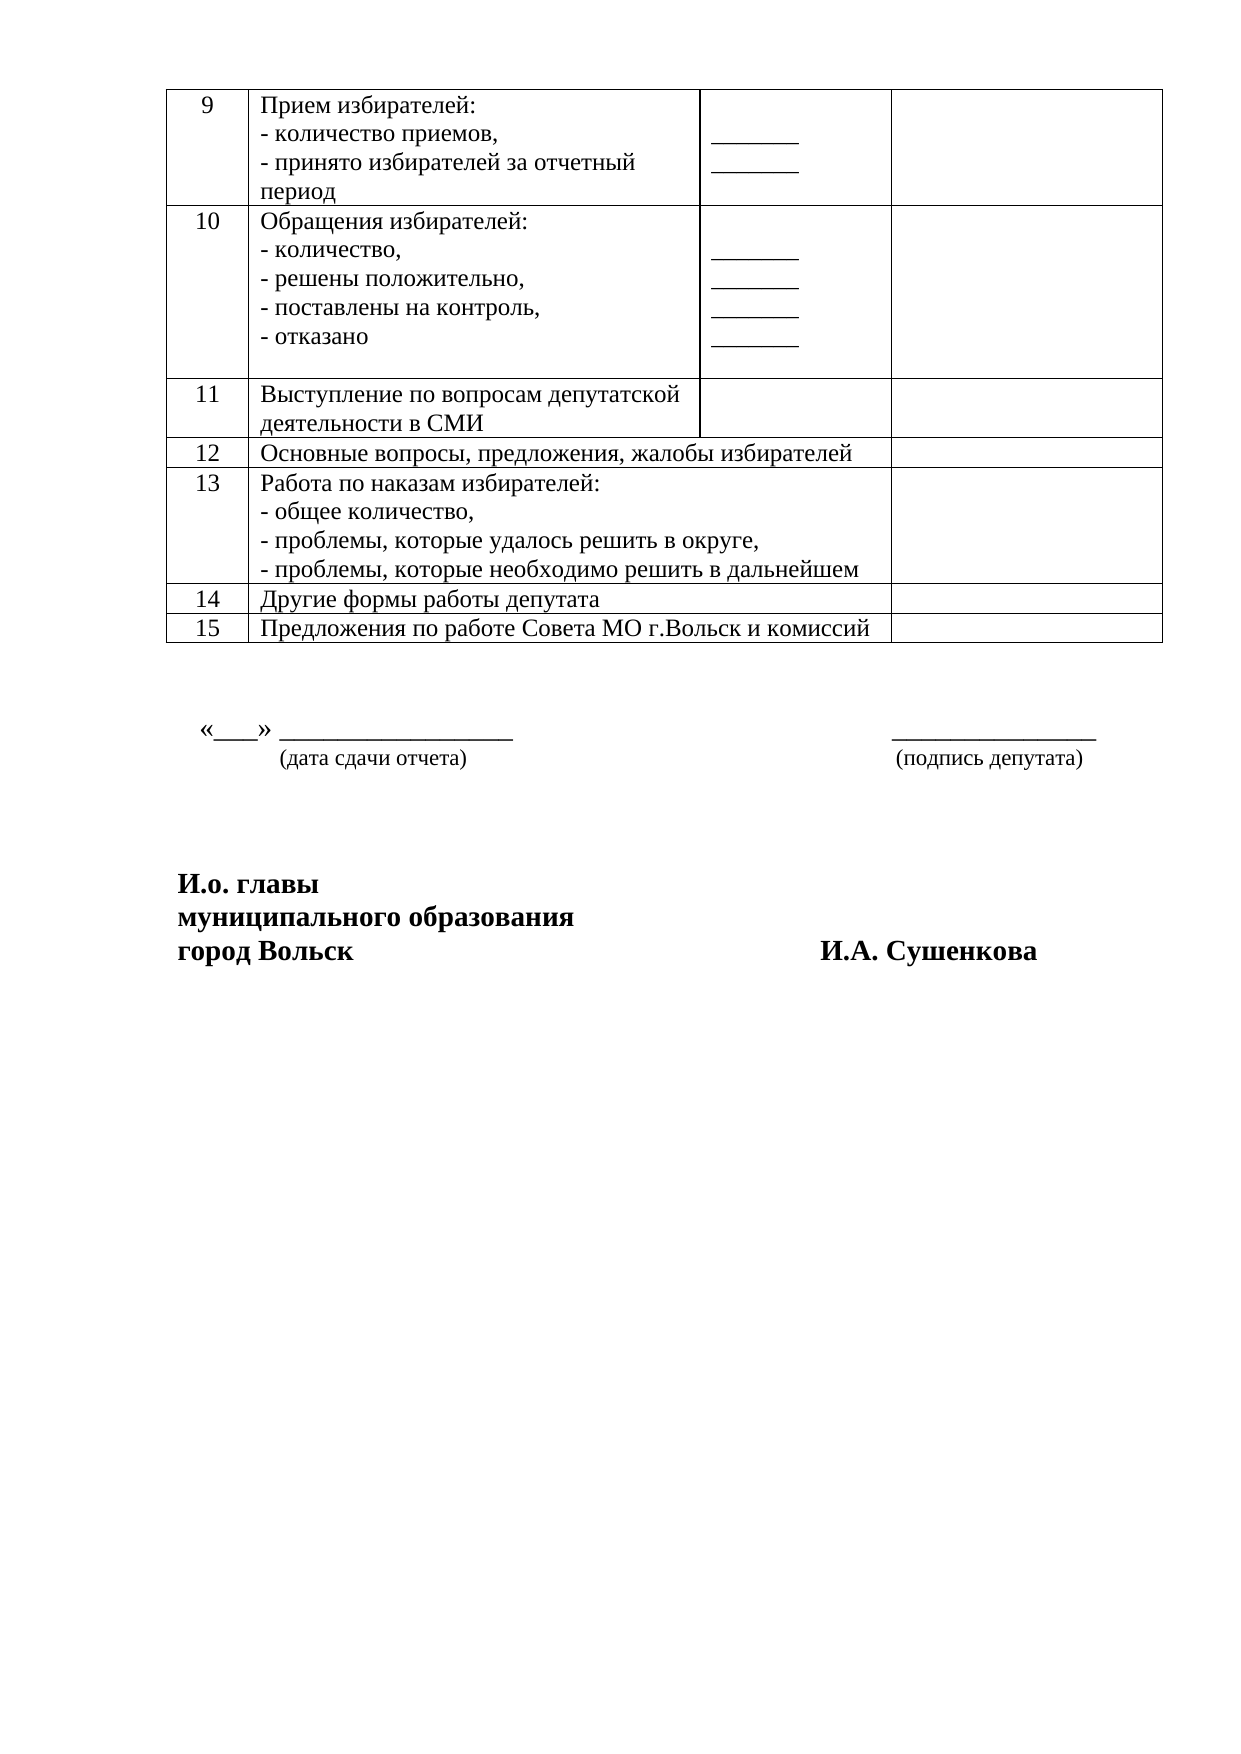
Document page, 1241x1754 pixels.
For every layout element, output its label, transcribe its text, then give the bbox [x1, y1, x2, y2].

table_cell 12 [167, 438, 248, 467]
table_cell [892, 206, 1162, 378]
table_cell 15 [167, 614, 248, 642]
table_cell Предложения по работе Совета МО г.Вольск и комиссий [249, 614, 891, 642]
table_cell 11 [167, 379, 248, 437]
table_cell [892, 584, 1162, 612]
table_cell Другие формы работы депутата [249, 584, 891, 612]
table_cell _______ _______ [701, 90, 891, 205]
table_cell [892, 90, 1162, 205]
table_cell _______ _______ _______ _______ [701, 206, 891, 378]
text И.о. главы [177, 866, 1152, 899]
text город Вольск И.А. Сушенкова [177, 933, 1152, 967]
table_cell [892, 468, 1162, 583]
table_cell Основные вопросы, предложения, жалобы избирателей [249, 438, 891, 467]
table_cell Прием избирателей: - количество приемов, - принято избирателей за отчетный период [249, 90, 699, 205]
table_cell 14 [167, 584, 248, 612]
table_cell [701, 379, 891, 437]
table_cell [892, 614, 1162, 642]
table_cell 9 [167, 90, 248, 205]
table_cell [892, 379, 1162, 437]
table_cell Обращения избирателей: - количество, - решены положительно, - поставлены на контроль, - отказано [249, 206, 699, 378]
table_cell 10 [167, 206, 248, 378]
text «___» ________________ ______________ [177, 710, 1152, 744]
text муниципального образования [177, 899, 1152, 933]
text (дата сдачи отчета) (подпись депутата) [177, 744, 1152, 770]
table_cell [892, 438, 1162, 467]
table_cell Работа по наказам избирателей: - общее количество, - проблемы, которые удалось решить в округе, - проблемы, которые необходимо решить в дальнейшем [249, 468, 891, 583]
table_cell 13 [167, 468, 248, 583]
table_cell Выступление по вопросам депутатской деятельности в СМИ [249, 379, 699, 437]
